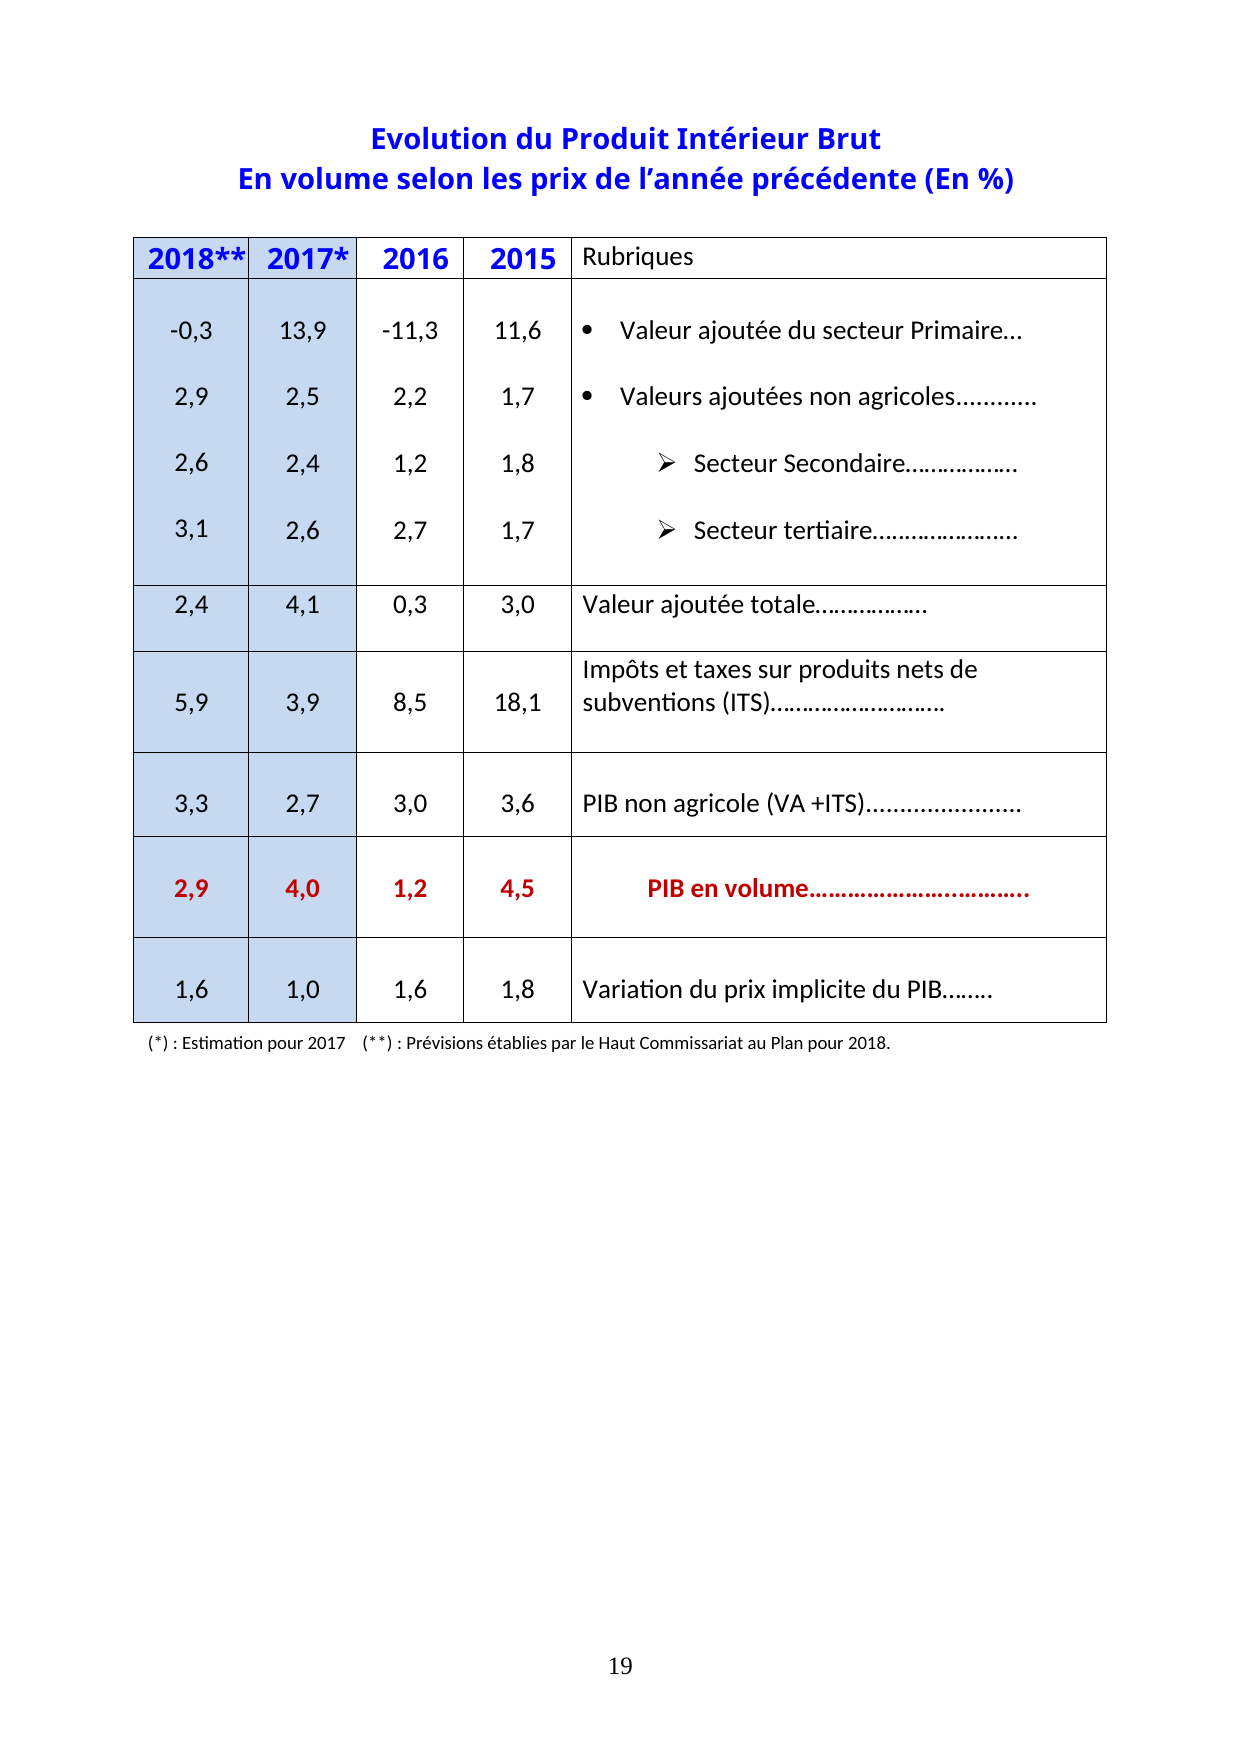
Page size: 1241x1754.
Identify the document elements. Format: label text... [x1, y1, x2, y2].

table_cell Impôts et taxes sur produits nets de subventions (ITS)………………………. [572, 652, 1106, 752]
table_cell 3,0 [357, 753, 463, 836]
table_cell 18,1 [464, 652, 571, 752]
table_cell 1,6 [134, 938, 248, 1022]
table_cell -0,3 2,9 2,6 3,1 [134, 279, 248, 585]
table_cell 2,4 [134, 586, 248, 651]
table_cell 4,1 [249, 586, 356, 651]
table_cell Valeur ajoutée du secteur Primaire… Valeurs ajoutées non agricoles............ Secteur Secondaire……………… Secteur tertiaire…..……………... [572, 279, 1106, 585]
text Evolution du Produit Intérieur Brut [148, 118, 1104, 158]
table_cell PIB non agricole (VA +ITS)....................... [572, 753, 1106, 836]
table_cell 2,9 [134, 837, 248, 937]
table_cell 1,6 [357, 938, 463, 1022]
table_cell 1,8 [464, 938, 571, 1022]
table_header 2017* [249, 238, 356, 278]
table_cell 3,0 [464, 586, 571, 651]
table_cell 2,7 [249, 753, 356, 836]
table_header 2016 [357, 238, 463, 278]
table_cell -11,3 2,2 1,2 2,7 [357, 279, 463, 585]
table_header Rubriques [572, 238, 1106, 278]
table_cell Valeur ajoutée totale……………… [572, 586, 1106, 651]
table_cell 3,3 [134, 753, 248, 836]
table_cell 8,5 [357, 652, 463, 752]
table_cell 1,0 [249, 938, 356, 1022]
table_cell 4,0 [249, 837, 356, 937]
table_header 2015 [464, 238, 571, 278]
table_cell 3,6 [464, 753, 571, 836]
table_cell 4,5 [464, 837, 571, 937]
table_cell PIB en volume…………………..……….. [572, 837, 1106, 937]
table_cell 13,9 2,5 2,4 2,6 [249, 279, 356, 585]
text (*) : Estimation pour 2017 (**) : Prévisions établies par le Haut Commissariat au Plan pour 2018. [148, 1023, 1092, 1056]
table_cell Variation du prix implicite du PIB…….. [572, 938, 1106, 1022]
table_cell 1,2 [357, 837, 463, 937]
text En volume selon les prix de l’année précédente (En %) [148, 158, 1104, 198]
table_header 2018** [134, 238, 248, 278]
table_cell 0,3 [357, 586, 463, 651]
table_cell 11,6 1,7 1,8 1,7 [464, 279, 571, 585]
table_cell 5,9 [134, 652, 248, 752]
table_cell 3,9 [249, 652, 356, 752]
